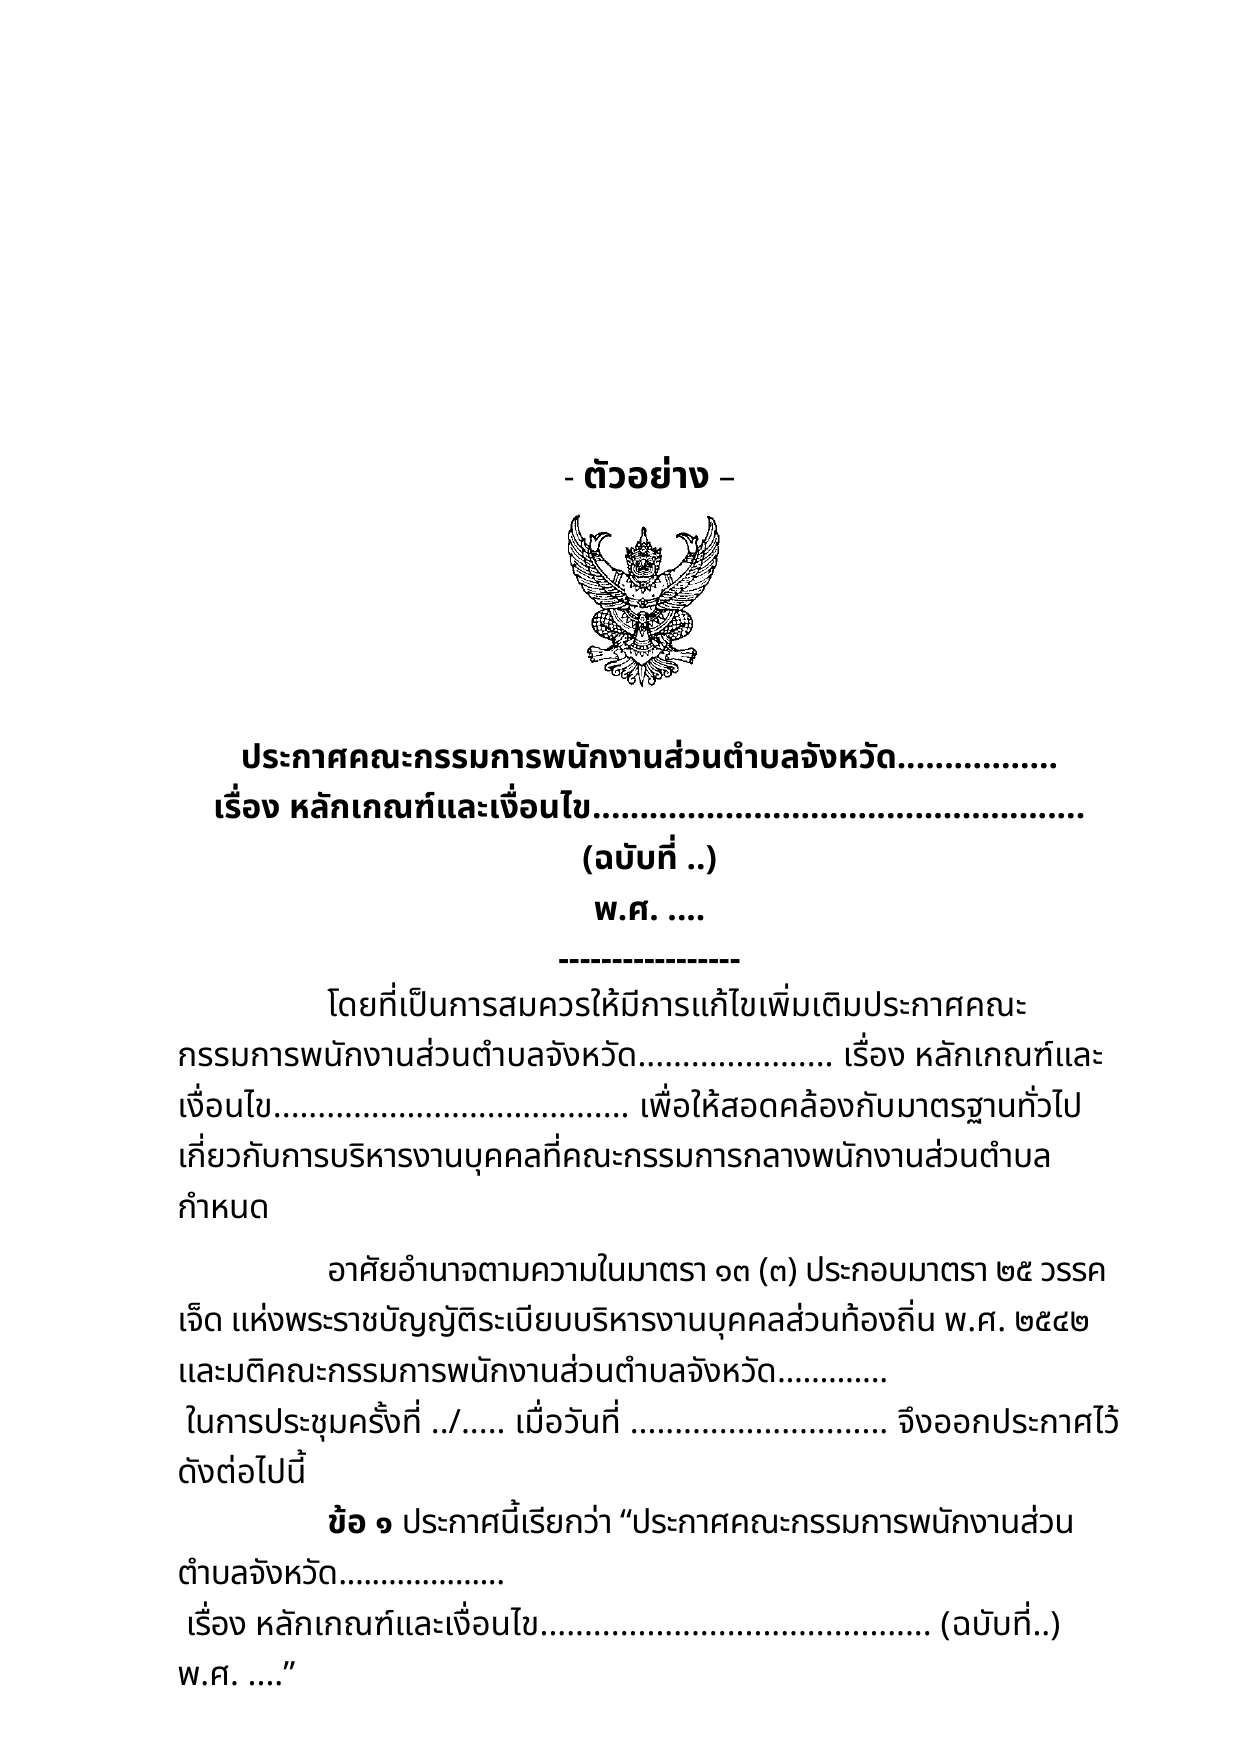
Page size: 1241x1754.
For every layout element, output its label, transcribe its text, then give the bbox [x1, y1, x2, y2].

text ข้อ ๑ ประกาศนี้เรียกว่า “ประกาศคณะกรรมการพนักงานส่วนตำบลจังหวัด.................... เรื่อง หลักเกณฑ์และเงื่อนไข............................................ (ฉบับที่..) พ.ศ. ....” [177, 1498, 1122, 1701]
text ----------------- [177, 935, 1122, 981]
text โดยที่เป็นการสมควรให้มีการแก้ไขเพิ่มเติมประกาศคณะกรรมการพนักงานส่วนตำบลจังหวัด...................... เรื่อง หลักเกณฑ์และเงื่อนไข........................................ เพื่อให้สอดคล้องกับมาตรฐานทั่วไปเกี่ยวกับการบริหารงานบุคคลที่คณะกรรมการกลางพนักงานส่วนตำบลกำหนด [177, 981, 1122, 1233]
text พ.ศ. .... [177, 884, 1122, 935]
text ประกาศคณะกรรมการพนักงานส่วนตำบลจังหวัด................. [177, 733, 1122, 783]
text - ตัวอย่าง – [177, 449, 1122, 506]
text อาศัยอำนาจตามความในมาตรา ๑๓ (๓) ประกอบมาตรา ๒๕ วรรคเจ็ด แห่งพระราชบัญญัติระเบียบบริหารงานบุคคลส่วนท้องถิ่น พ.ศ. ๒๕๔๒ และมติคณะกรรมการพนักงานส่วนตำบลจังหวัด............. ในการประชุมครั้งที่ ../..... เมื่อวันที่ ............................. จึงออกประกาศไว้ ดังต่อไปนี้ [177, 1246, 1122, 1498]
picture [561, 510, 723, 688]
text เรื่อง หลักเกณฑ์และเงื่อนไข.................................................... (ฉบับที่ ..) [177, 783, 1122, 884]
